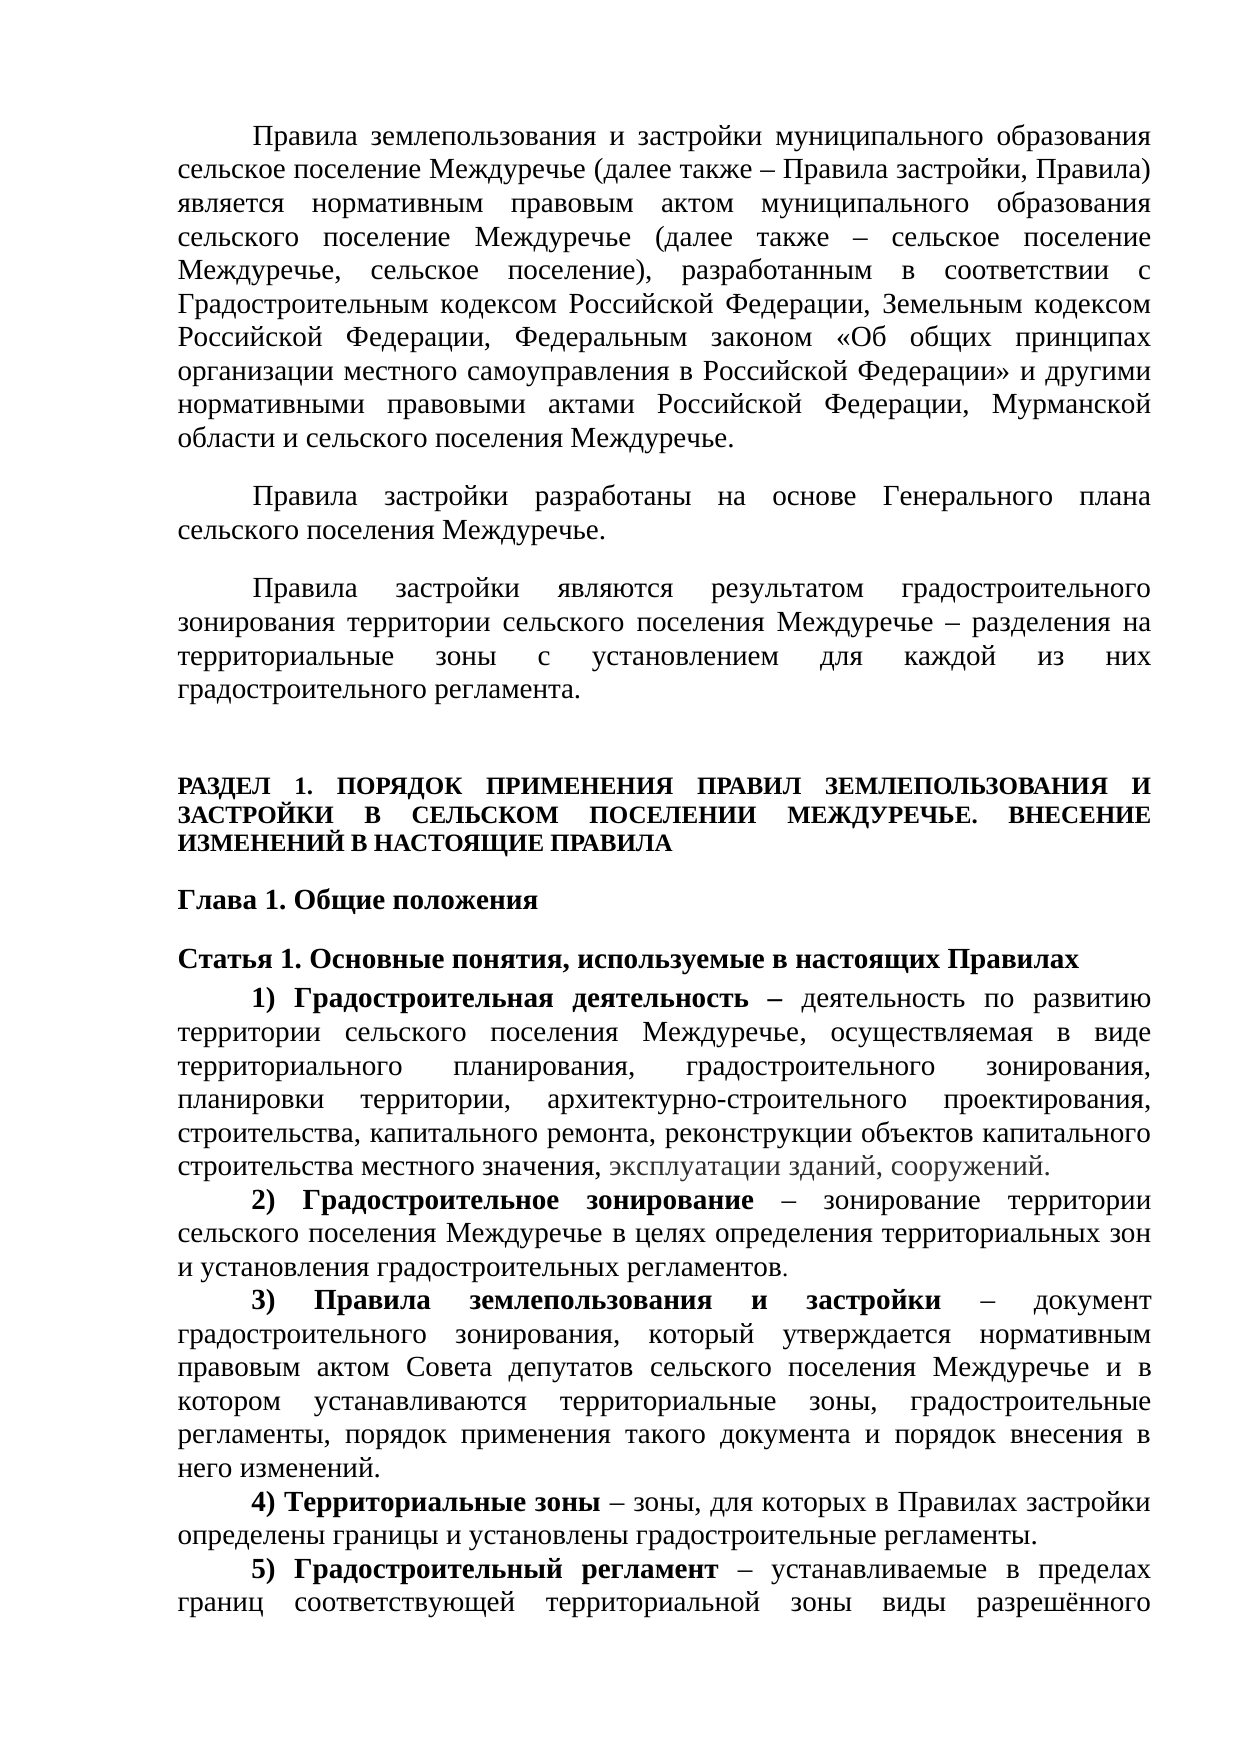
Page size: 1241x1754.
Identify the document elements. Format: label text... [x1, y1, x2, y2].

subtitle Статья 1. Основные понятия, используемые в настоящих Правилах [177, 941, 1152, 974]
subtitle Глава 1. Общие положения [177, 882, 1152, 916]
subtitle Раздел 1. Порядок применения Правил землепользования и застройки в сельском поселении Междуречье. Внесение изменений в настоящие Правила [177, 771, 1152, 857]
text Правила застройки разработаны на основе Генерального плана сельского поселения Междуречье. [177, 478, 1152, 546]
text 1) Градостроительная деятельность – деятельность по развитию территории сельского поселения Междуречье, осуществляемая в виде территориального планирования, градостроительного зонирования, планировки территории, архитектурно-строительного проектирования, строительства, капитального ремонта, реконструкции объектов капитального строительства местного значения, эксплуатации зданий, сооружений. [177, 981, 1152, 1182]
text 2) Градостроительное зонирование – зонирование территории сельского поселения Междуречье в целях определения территориальных зон и установления градостроительных регламентов. [177, 1182, 1152, 1282]
text 4) Территориальные зоны – зоны, для которых в Правилах застройки определены границы и установлены градостроительные регламенты. [177, 1484, 1152, 1551]
text Правила землепользования и застройки муниципального образования сельское поселение Междуречье (далее также – Правила застройки, Правила) является нормативным правовым актом муниципального образования сельского поселение Междуречье (далее также – сельское поселение Междуречье, сельское поселение), разработанным в соответствии с Градостроительным кодексом Российской Федерации, Земельным кодексом Российской Федерации, Федеральным законом «Об общих принципах организации местного самоуправления в Российской Федерации» и другими нормативными правовыми актами Российской Федерации, Мурманской области и сельского поселения Междуречье. [177, 118, 1152, 453]
text 3) Правила землепользования и застройки – документ градостроительного зонирования, который утверждается нормативным правовым актом Совета депутатов сельского поселения Междуречье и в котором устанавливаются территориальные зоны, градостроительные регламенты, порядок применения такого документа и порядок внесения в него изменений. [177, 1282, 1152, 1484]
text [177, 1551, 1152, 1618]
text Правила застройки являются результатом градостроительного зонирования территории сельского поселения Междуречье – разделения на территориальные зоны с установлением для каждой из них градостроительного регламента. [177, 571, 1152, 705]
